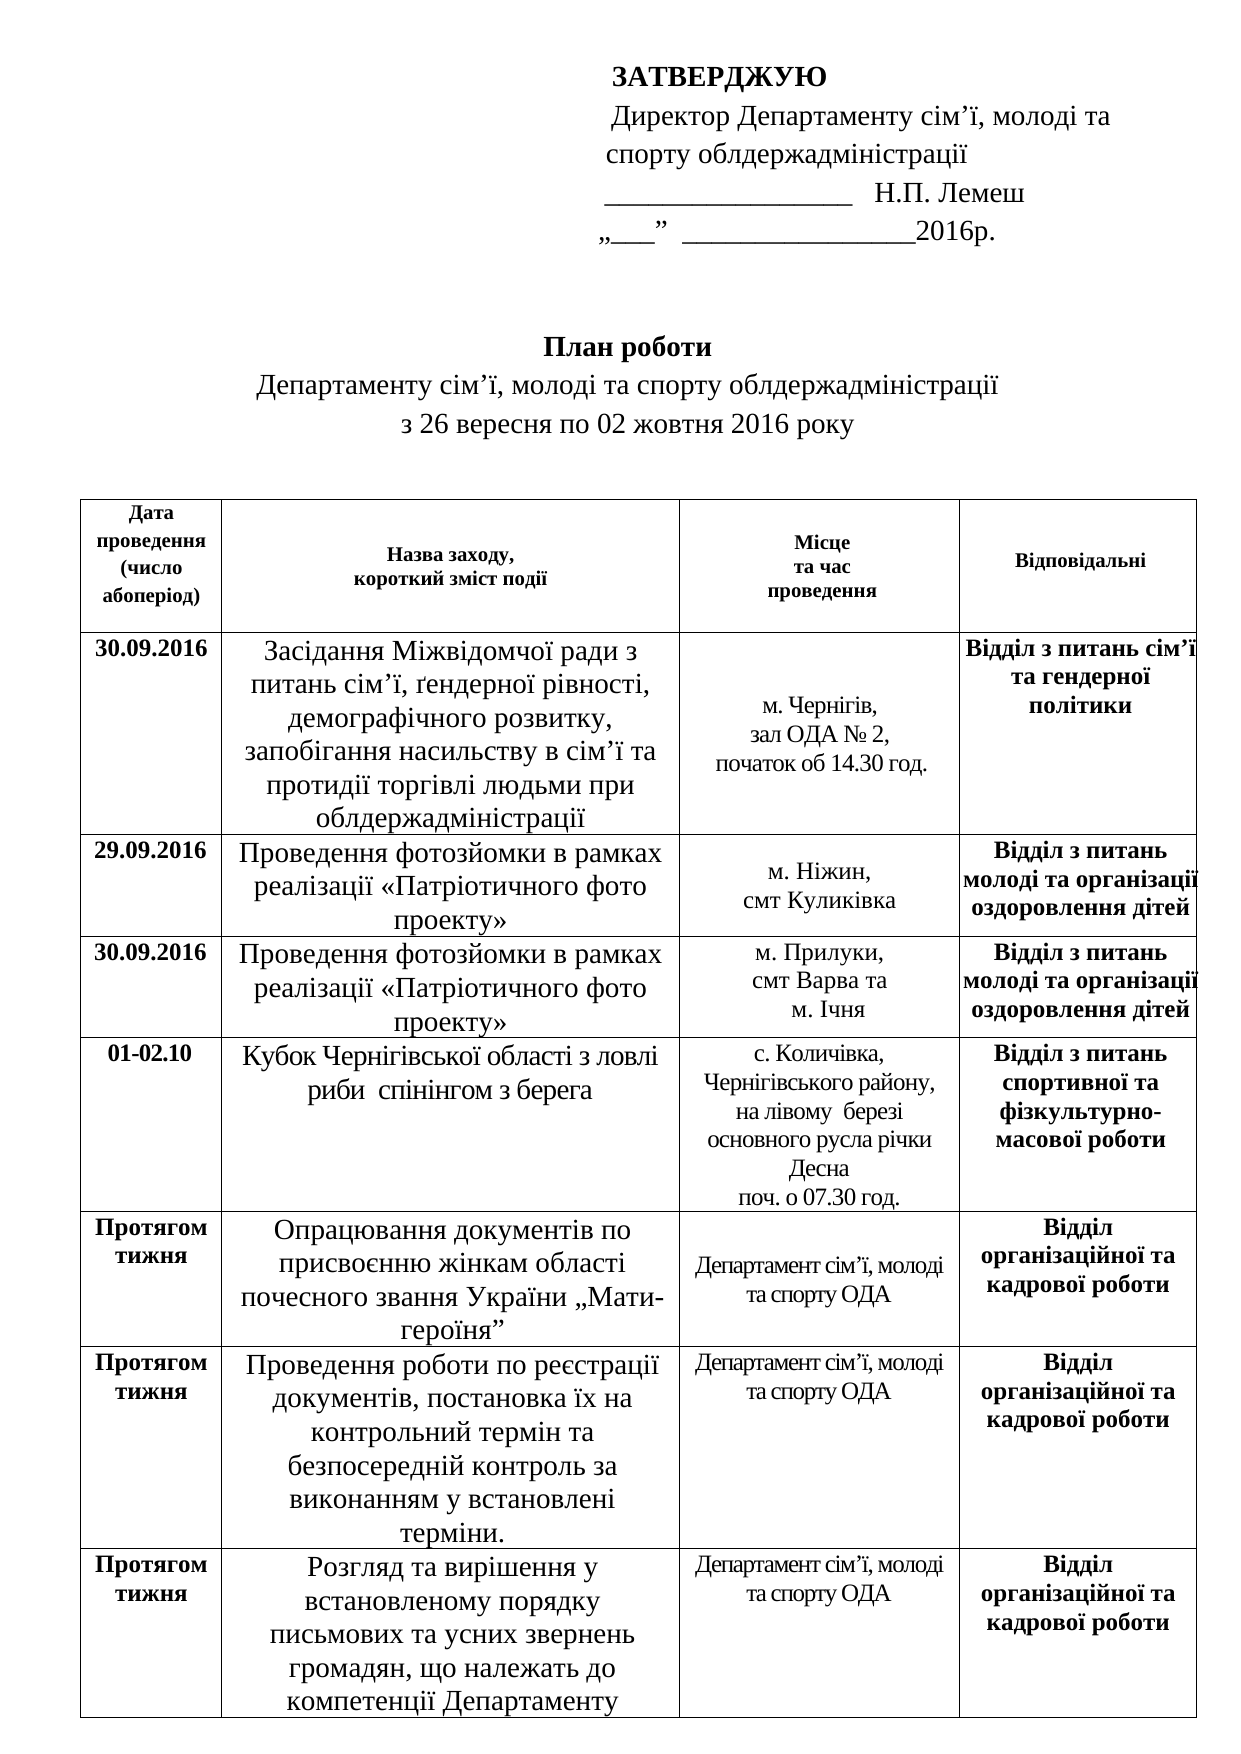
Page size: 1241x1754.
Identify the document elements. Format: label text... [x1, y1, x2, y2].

table_cell с. Количівка, Чернігівського району, на лівому березі основного русла річки Десна поч. о 07.30 год. [680, 1038, 959, 1211]
table_cell Відділ з питань сім’ї та гендерної політики [960, 633, 1196, 834]
table_cell м. Прилуки, смт Варва та м. Ічня [680, 937, 959, 1037]
table_cell Проведення роботи по реєстрації документів, постановка їх на контрольний термін та безпосередній контроль за виконанням у встановлені терміни. [222, 1347, 679, 1548]
table_cell Департамент сім’ї, молоді та спорту ОДА [680, 1212, 959, 1346]
table_cell Департамент сім’ї, молоді та спорту ОДА [680, 1549, 959, 1717]
table_cell Відділ з питань молоді та організації оздоровлення дітей [960, 937, 1196, 1037]
table_cell 30.09.2016 [81, 633, 221, 834]
text Департаменту сім’ї, молоді та спорту облдержадміністрації [118, 367, 1137, 401]
table_header Дата проведення (число абоперіод) [81, 500, 221, 632]
table_cell Засідання Міжвідомчої ради з питань сім’ї, ґендерної рівності, демографічного розвитку, запобігання насильству в сім’ї та протидії торгівлі людьми при облдержадміністрації [222, 633, 679, 834]
table_cell 30.09.2016 [81, 937, 221, 1037]
table_header Місце та час проведення [680, 500, 959, 632]
table_cell Департамент сім’ї, молоді та спорту ОДА [680, 1347, 959, 1548]
table_cell Розгляд та вирішення у встановленому порядку письмових та усних звернень громадян, що належать до компетенції Департаменту [222, 1549, 679, 1717]
table_cell Опрацювання документів по присвоєнню жінкам області почесного звання України „Мати-героїня” [222, 1212, 679, 1346]
text з 26 вересня по 02 жовтня 2016 року [118, 406, 1137, 439]
text План роботи [118, 329, 1137, 362]
text ЗАТВЕРДЖУЮ [118, 59, 1137, 93]
table_header Відповідальні [960, 500, 1196, 632]
table_cell Відділ організаційної та кадрової роботи [960, 1212, 1196, 1346]
table_cell Відділ організаційної та кадрової роботи [960, 1347, 1196, 1548]
table_cell м. Чернігів, зал ОДА № 2, початок об 14.30 год. [680, 633, 959, 834]
table_cell Відділ з питань спортивної та фізкультурно-масової роботи [960, 1038, 1196, 1211]
text „___” ________________2016р. [118, 213, 1137, 247]
table_cell 01-02.10 [81, 1038, 221, 1211]
table_header Назва заходу, короткий зміст події [222, 500, 679, 632]
table_cell Протягомтижня [81, 1347, 221, 1548]
table_cell Кубок Чернігівської області з ловлі риби спінінгом з берега [222, 1038, 679, 1211]
table_cell Відділ з питань молоді та організації оздоровлення дітей [960, 835, 1196, 936]
text _________________ Н.П. Лемеш [118, 175, 1137, 208]
text Директор Департаменту сім’ї, молоді та спорту облдержадміністрації [137, 98, 1137, 170]
table_cell Протягом тижня [81, 1212, 221, 1346]
table_cell Проведення фотозйомки в рамках реалізації «Патріотичного фото проекту» [222, 835, 679, 936]
table_cell Відділ організаційної та кадрової роботи [960, 1549, 1196, 1717]
table_cell Проведення фотозйомки в рамках реалізації «Патріотичного фото проекту» [222, 937, 679, 1037]
table_cell м. Ніжин, смт Куликівка [680, 835, 959, 936]
table_cell Протягомтижня [81, 1549, 221, 1717]
table_cell 29.09.2016 [81, 835, 221, 936]
